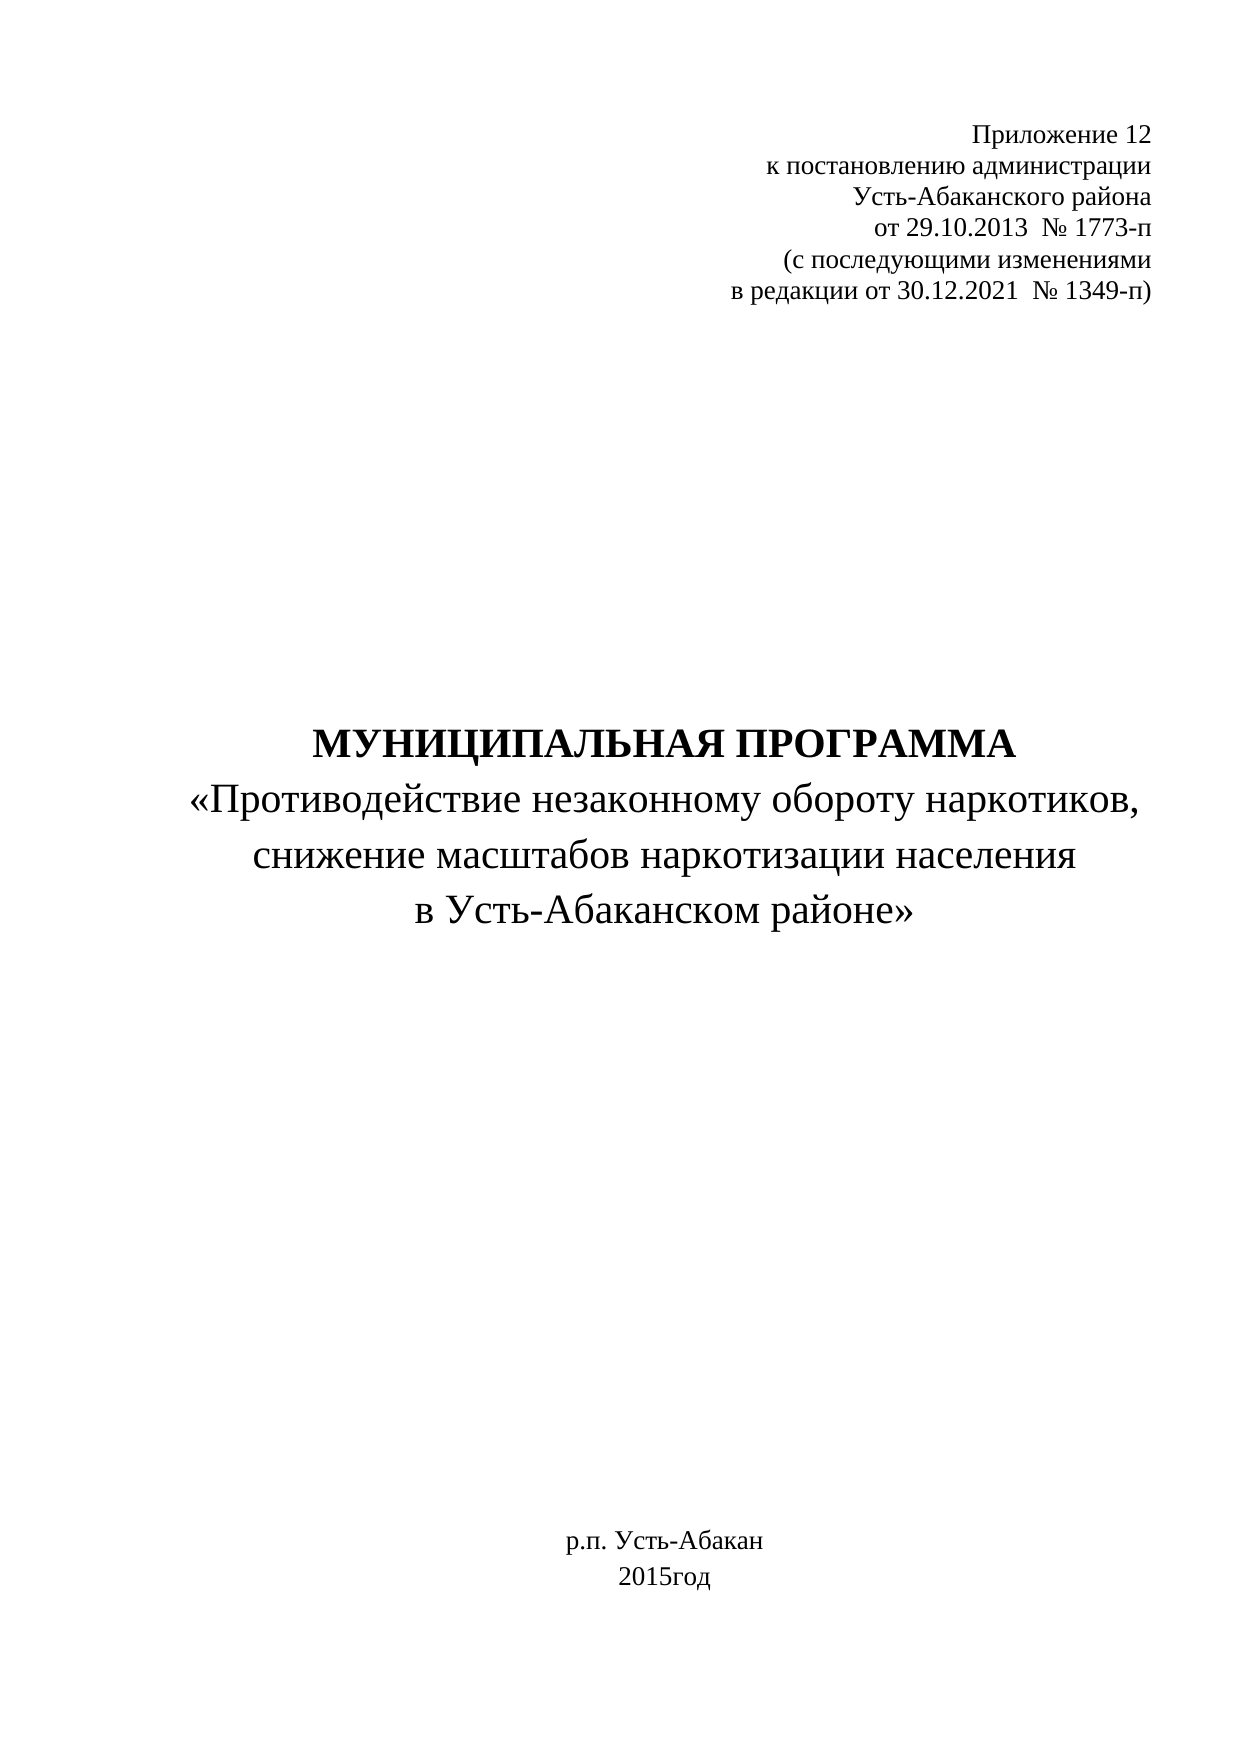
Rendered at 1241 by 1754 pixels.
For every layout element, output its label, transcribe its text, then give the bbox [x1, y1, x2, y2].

text к постановлению администрации [177, 149, 1152, 180]
text МУНИЦИПАЛЬНАЯ ПРОГРАММА [177, 719, 1152, 767]
text «Противодействие незаконному обороту наркотиков, снижение масштабов наркотизации населения [177, 774, 1152, 877]
text Усть-Абаканского района [177, 180, 1152, 212]
text в Усть-Абаканском районе» [177, 884, 1152, 932]
text р.п. Усть-Абакан [177, 1524, 1152, 1555]
text Приложение 12 [177, 118, 1152, 149]
text (с последующими изменениями [177, 243, 1152, 274]
text от 29.10.2013 № 1773-п [177, 212, 1152, 243]
text в редакции от 30.12.2021 № 1349-п) [177, 274, 1152, 305]
text 2015год [177, 1560, 1152, 1591]
